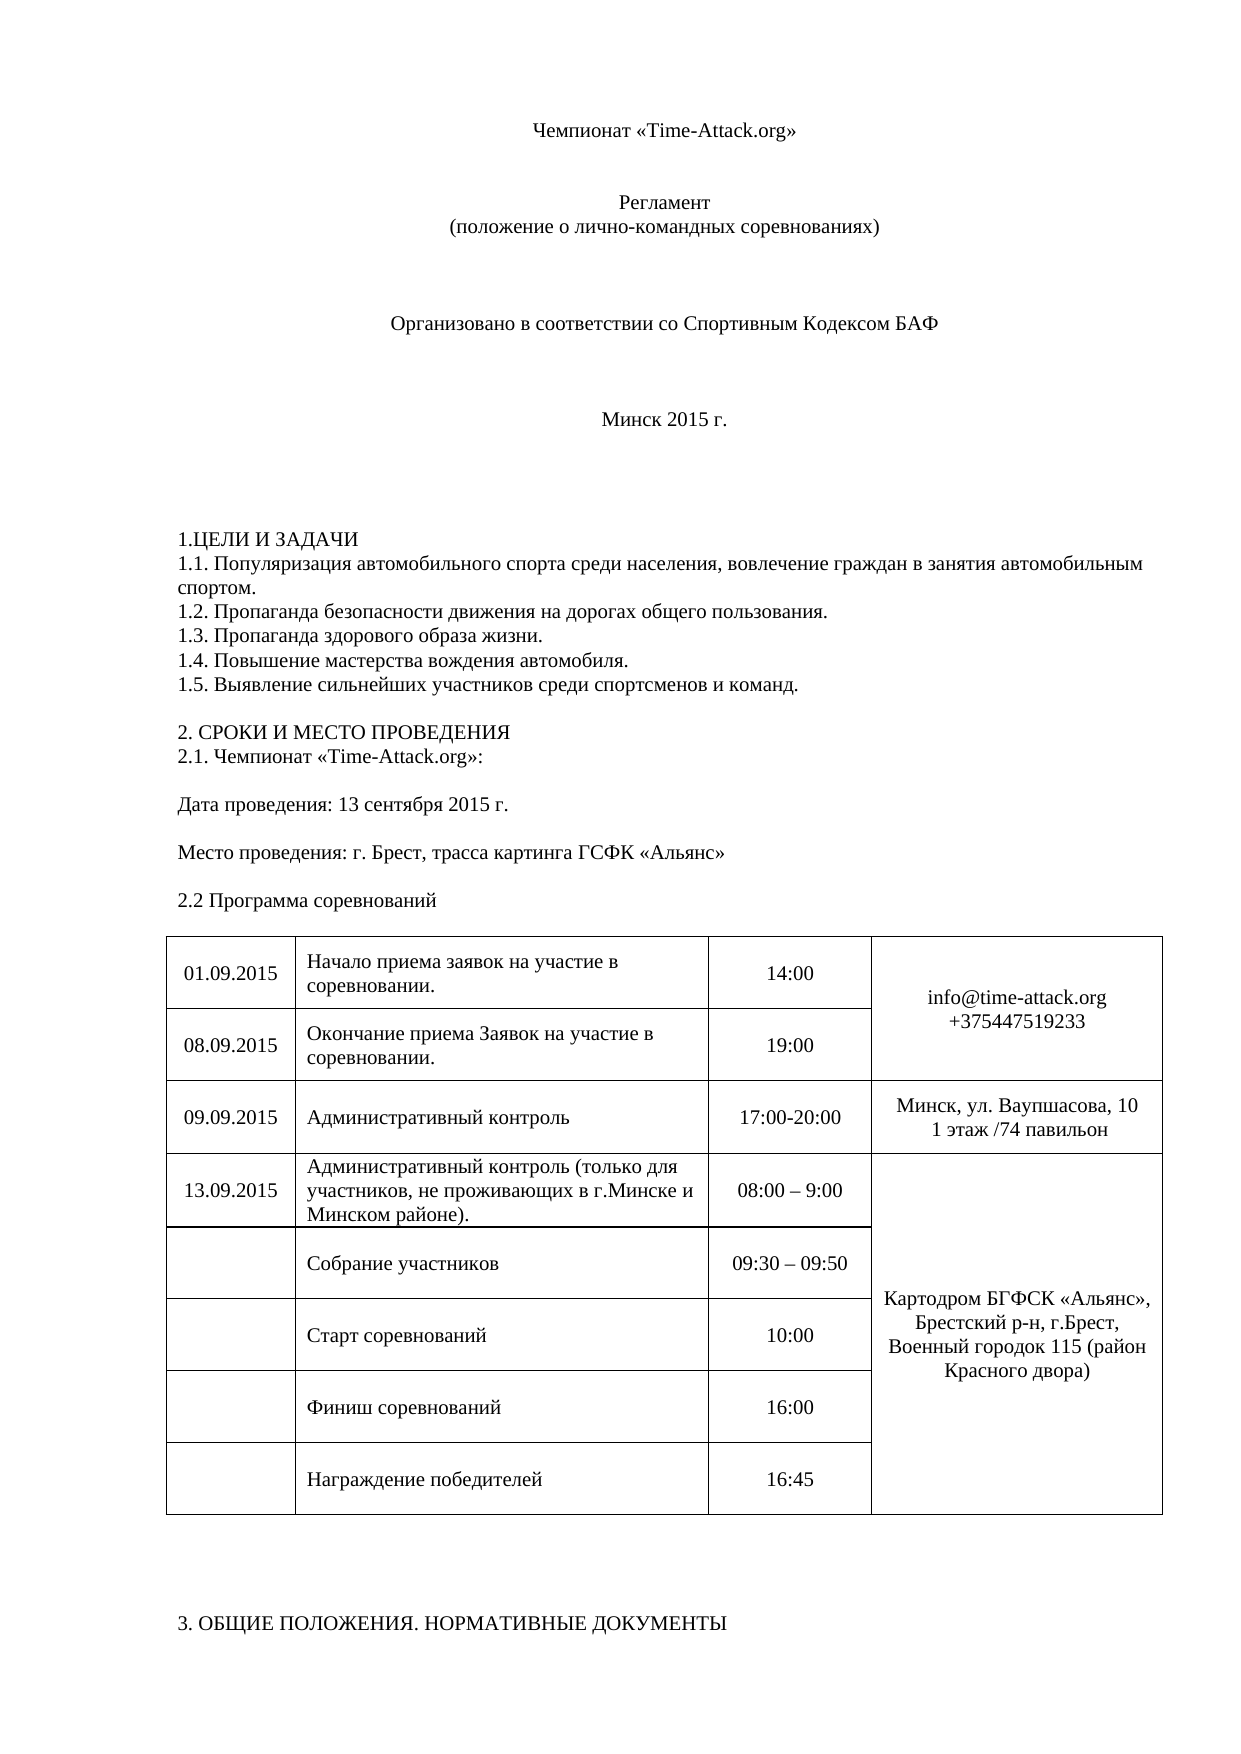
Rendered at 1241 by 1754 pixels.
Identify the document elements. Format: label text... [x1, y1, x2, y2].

table_cell Финиш соревнований [296, 1371, 708, 1442]
table_header 14:00 [709, 937, 871, 1008]
table_cell Минск, ул. Ваупшасова, 10 1 этаж /74 павильон [872, 1081, 1162, 1153]
table_cell Старт соревнований [296, 1299, 708, 1370]
table_header Начало приема заявок на участие в соревновании. [296, 937, 708, 1008]
text 1.3. Пропаганда здорового образа жизни. [177, 623, 1152, 647]
text Чемпионат «Time-Attack.org» [177, 118, 1152, 142]
text 2.1. Чемпионат «Time-Attack.org»: [177, 744, 1152, 768]
table_cell 17:00-20:00 [709, 1081, 871, 1153]
table_cell Административный контроль (только для участников, не проживающих в г.Минске и Минском районе). [296, 1154, 708, 1226]
text 1.2. Пропаганда безопасности движения на дорогах общего пользования. [177, 599, 1152, 623]
text (положение о лично-командных соревнованиях) [177, 214, 1152, 238]
table_header info@time-attack.org +375447519233 [872, 937, 1162, 1080]
table_cell 19:00 [709, 1009, 871, 1080]
text Регламент [177, 190, 1152, 214]
table_cell 10:00 [709, 1299, 871, 1370]
text 1.1. Популяризация автомобильного спорта среди населения, вовлечение граждан в занятия автомобильным спортом. [177, 551, 1152, 599]
table_cell 16:00 [709, 1371, 871, 1442]
table_cell Награждение победителей [296, 1443, 708, 1514]
table_header 01.09.2015 [167, 937, 295, 1008]
table_cell Административный контроль [296, 1081, 708, 1153]
text 3. ОБЩИЕ ПОЛОЖЕНИЯ. НОРМАТИВНЫЕ ДОКУМЕНТЫ [177, 1611, 1152, 1635]
table_cell Окончание приема Заявок на участие в соревновании. [296, 1009, 708, 1080]
table_cell [167, 1228, 295, 1298]
table_cell 09:30 – 09:50 [709, 1228, 871, 1298]
text 2. СРОКИ И МЕСТО ПРОВЕДЕНИЯ [177, 720, 1152, 744]
table_cell [167, 1443, 295, 1514]
text 1.4. Повышение мастерства вождения автомобиля. [177, 647, 1152, 672]
table_cell 13.09.2015 [167, 1154, 295, 1226]
table_cell 16:45 [709, 1443, 871, 1514]
text 2.2 Программа соревнований [177, 888, 1152, 912]
text Организовано в соответствии со Спортивным Кодексом БАФ [177, 311, 1152, 335]
table_cell 08.09.2015 [167, 1009, 295, 1080]
text 1.ЦЕЛИ И ЗАДАЧИ [177, 527, 1152, 551]
table_cell 09.09.2015 [167, 1081, 295, 1153]
text 1.5. Выявление сильнейших участников среди спортсменов и команд. [177, 672, 1152, 696]
text Дата проведения: 13 сентября 2015 г. [177, 792, 1152, 816]
table_cell [167, 1299, 295, 1370]
table_cell [167, 1371, 295, 1442]
text Минск 2015 г. [177, 407, 1152, 431]
text Место проведения: г. Брест, трасса картинга ГСФК «Альянс» [177, 840, 1152, 864]
table_cell 08:00 – 9:00 [709, 1154, 871, 1226]
table_cell Собрание участников [296, 1228, 708, 1298]
table_cell Картодром БГФСК «Альянс», Брестский р-н, г.Брест, Военный городок 115 (район Красного двора) [872, 1154, 1162, 1514]
